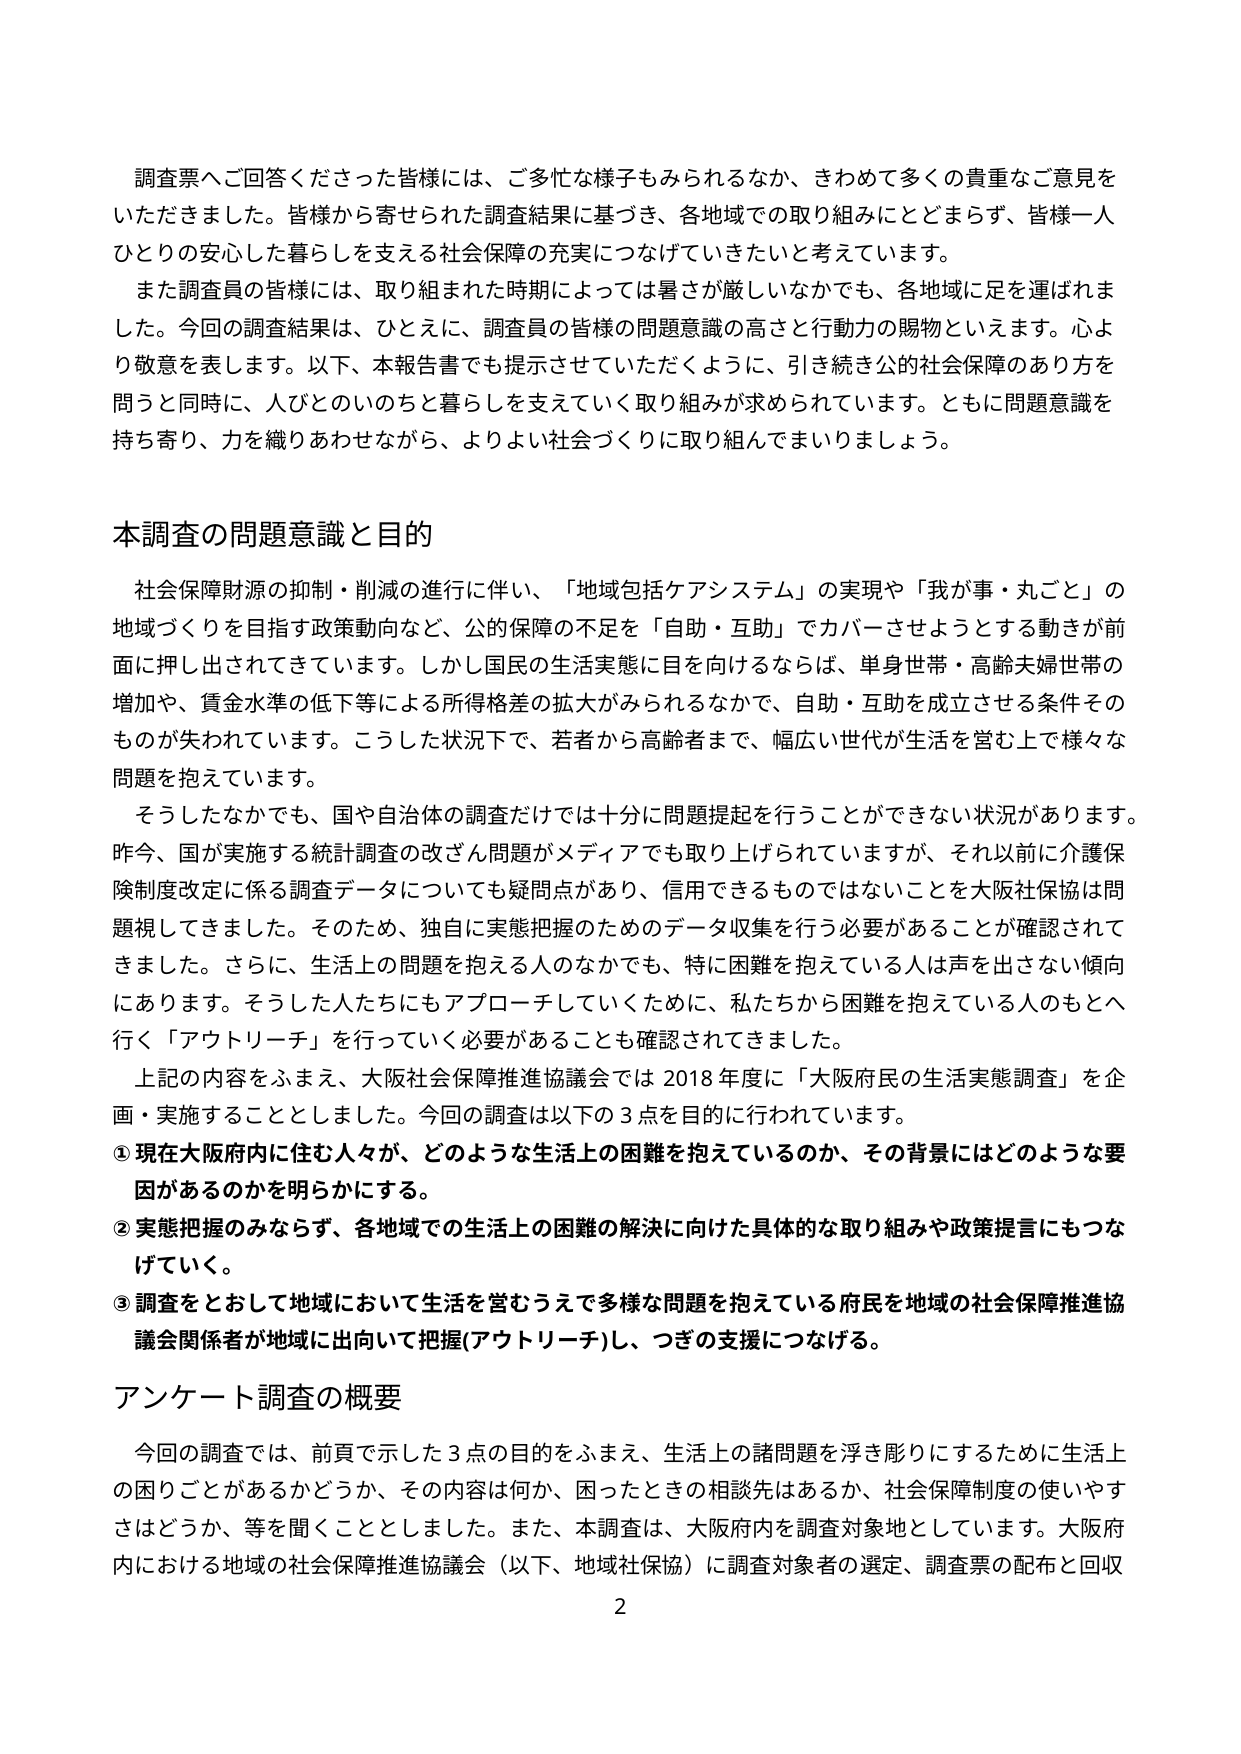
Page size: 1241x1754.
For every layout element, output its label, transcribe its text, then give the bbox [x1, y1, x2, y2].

text また調査員の皆様には、取り組まれた時期によっては暑さが厳しいなかでも、各地域に足を運ばれました。今回の調査結果は、ひとえに、調査員の皆様の問題意識の高さと行動力の賜物といえます。心より敬意を表します。以下、本報告書でも提示させていただくように、引き続き公的社会保障のあり方を問うと同時に、人びとのいのちと暮らしを支えていく取り組みが求められています。ともに問題意識を持ち寄り、力を織りあわせながら、よりよい社会づくりに取り組んでまいりましょう。 [112, 271, 1128, 458]
text ③調査をとおして地域において生活を営むうえで多様な問題を抱えている府民を地域の社会保障推進協議会関係者が地域に出向いて把握(アウトリーチ)し、つぎの支援につなげる。 [112, 1283, 1128, 1358]
text 上記の内容をふまえ、大阪社会保障推進協議会では2018年度に「大阪府民の生活実態調査」を企画・実施することとしました。今回の調査は以下の3点を目的に行われています。 [112, 1058, 1128, 1133]
text ①現在大阪府内に住む人々が、どのような生活上の困難を抱えているのか、その背景にはどのような要因があるのかを明らかにする。 [112, 1133, 1128, 1208]
text 調査票へご回答くださった皆様には、ご多忙な様子もみられるなか、きわめて多くの貴重なご意見をいただきました。皆様から寄せられた調査結果に基づき、各地域での取り組みにとどまらず、皆様一人ひとりの安心した暮らしを支える社会保障の充実につなげていきたいと考えています。 [112, 158, 1128, 271]
text 社会保障財源の抑制・削減の進行に伴い、「地域包括ケアシステム」の実現や「我が事・丸ごと」の地域づくりを目指す政策動向など、公的保障の不足を「自助・互助」でカバーさせようとする動きが前面に押し出されてきています。しかし国民の生活実態に目を向けるならば、単身世帯・高齢夫婦世帯の増加や、賃金水準の低下等による所得格差の拡大がみられるなかで、自助・互助を成立させる条件そのものが失われています。こうした状況下で、若者から高齢者まで、幅広い世代が生活を営む上で様々な問題を抱えています。 [112, 571, 1128, 796]
subtitle アンケート調査の概要 [112, 1358, 1128, 1433]
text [112, 1433, 1128, 1583]
subtitle 本調査の問題意識と目的 [112, 496, 1128, 571]
text ②実態把握のみならず、各地域での生活上の困難の解決に向けた具体的な取り組みや政策提言にもつなげていく。 [112, 1208, 1128, 1283]
text そうしたなかでも、国や自治体の調査だけでは十分に問題提起を行うことができない状況があります。昨今、国が実施する統計調査の改ざん問題がメディアでも取り上げられていますが、それ以前に介護保険制度改定に係る調査データについても疑問点があり、信用できるものではないことを大阪社保協は問題視してきました。そのため、独自に実態把握のためのデータ収集を行う必要があることが確認されてきました。さらに、生活上の問題を抱える人のなかでも、特に困難を抱えている人は声を出さない傾向にあります。そうした人たちにもアプローチしていくために、私たちから困難を抱えている人のもとへ行く「アウトリーチ」を行っていく必要があることも確認されてきました。 [112, 796, 1128, 1058]
